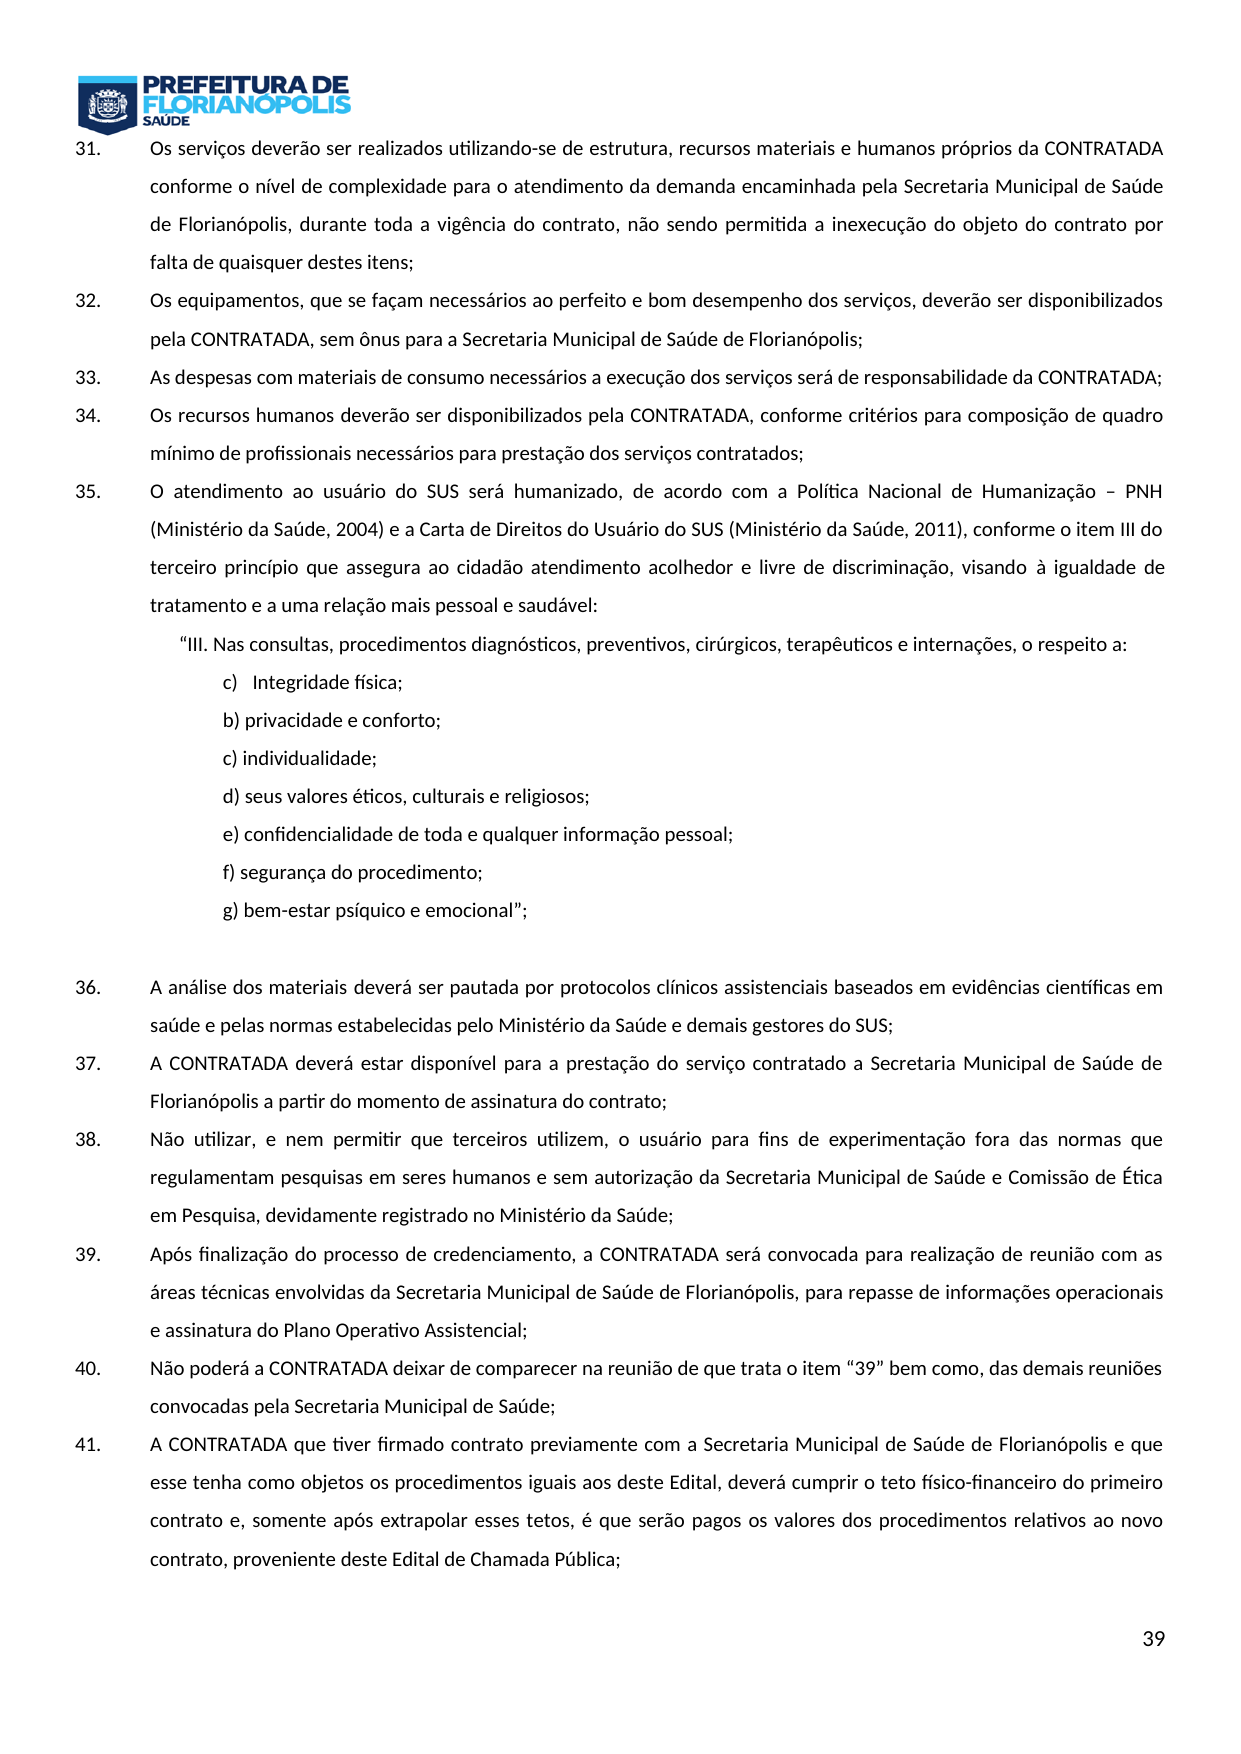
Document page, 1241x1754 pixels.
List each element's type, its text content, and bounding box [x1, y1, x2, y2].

list As despesas com materiais de consumo necessários a execução dos serviços será de responsabilidade da CONTRATADA; [75, 364, 1165, 389]
text “III. Nas consultas, procedimentos diagnósticos, preventivos, cirúrgicos, terapêuticos e internações, o respeito a: [178, 631, 1165, 656]
list Os equipamentos, que se façam necessários ao perfeito e bom desempenho dos serviços, deverão ser disponibilizados pela CONTRATADA, sem ônus para a Secretaria Municipal de Saúde de Florianópolis; [75, 288, 1165, 351]
picture [75, 73, 357, 136]
list A análise dos materiais deverá ser pautada por protocolos clínicos assistenciais baseados em evidências científicas em saúde e pelas normas estabelecidas pelo Ministério da Saúde e demais gestores do SUS; [75, 974, 1165, 1037]
list A CONTRATADA deverá estar disponível para a prestação do serviço contratado a Secretaria Municipal de Saúde de Florianópolis a partir do momento de assinatura do contrato; [75, 1050, 1165, 1114]
list Integridade física; b) privacidade e conforto; c) individualidade; d) seus valores éticos, culturais e religiosos; e) confidencialidade de toda e qualquer informação pessoal; [223, 669, 1165, 847]
list Não poderá a CONTRATADA deixar de comparecer na reunião de que trata o item “39” bem como, das demais reuniões convocadas pela Secretaria Municipal de Saúde; [75, 1355, 1165, 1419]
list O atendimento ao usuário do SUS será humanizado, de acordo com a Política Nacional de Humanização – PNH (Ministério da Saúde, 2004) e a Carta de Direitos do Usuário do SUS (Ministério da Saúde, 2011), conforme o item III do terceiro princípio que assegura ao cidadão atendimento acolhedor e livre de discriminação, visando à igualdade de tratamento e a uma relação mais pessoal e saudável: [75, 478, 1165, 618]
list Após finalização do processo de credenciamento, a CONTRATADA será convocada para realização de reunião com as áreas técnicas envolvidas da Secretaria Municipal de Saúde de Florianópolis, para repasse de informações operacionais e assinatura do Plano Operativo Assistencial; [75, 1241, 1165, 1342]
text g) bem-estar psíquico e emocional”; [223, 898, 1165, 923]
list Os recursos humanos deverão ser disponibilizados pela CONTRATADA, conforme critérios para composição de quadro mínimo de profissionais necessários para prestação dos serviços contratados; [75, 402, 1165, 466]
text f) segurança do procedimento; [223, 859, 1165, 885]
list Os serviços deverão ser realizados utilizando-se de estrutura, recursos materiais e humanos próprios da CONTRATADA conforme o nível de complexidade para o atendimento da demanda encaminhada pela Secretaria Municipal de Saúde de Florianópolis, durante toda a vigência do contrato, não sendo permitida a inexecução do objeto do contrato por falta de quaisquer destes itens; [75, 135, 1165, 275]
list Não utilizar, e nem permitir que terceiros utilizem, o usuário para fins de experimentação fora das normas que regulamentam pesquisas em seres humanos e sem autorização da Secretaria Municipal de Saúde e Comissão de Ética em Pesquisa, devidamente registrado no Ministério da Saúde; [75, 1126, 1165, 1228]
list A CONTRATADA que tiver firmado contrato previamente com a Secretaria Municipal de Saúde de Florianópolis e que esse tenha como objetos os procedimentos iguais aos deste Edital, deverá cumprir o teto físico-financeiro do primeiro contrato e, somente após extrapolar esses tetos, é que serão pagos os valores dos procedimentos relativos ao novo contrato, proveniente deste Edital de Chamada Pública; [75, 1431, 1165, 1571]
